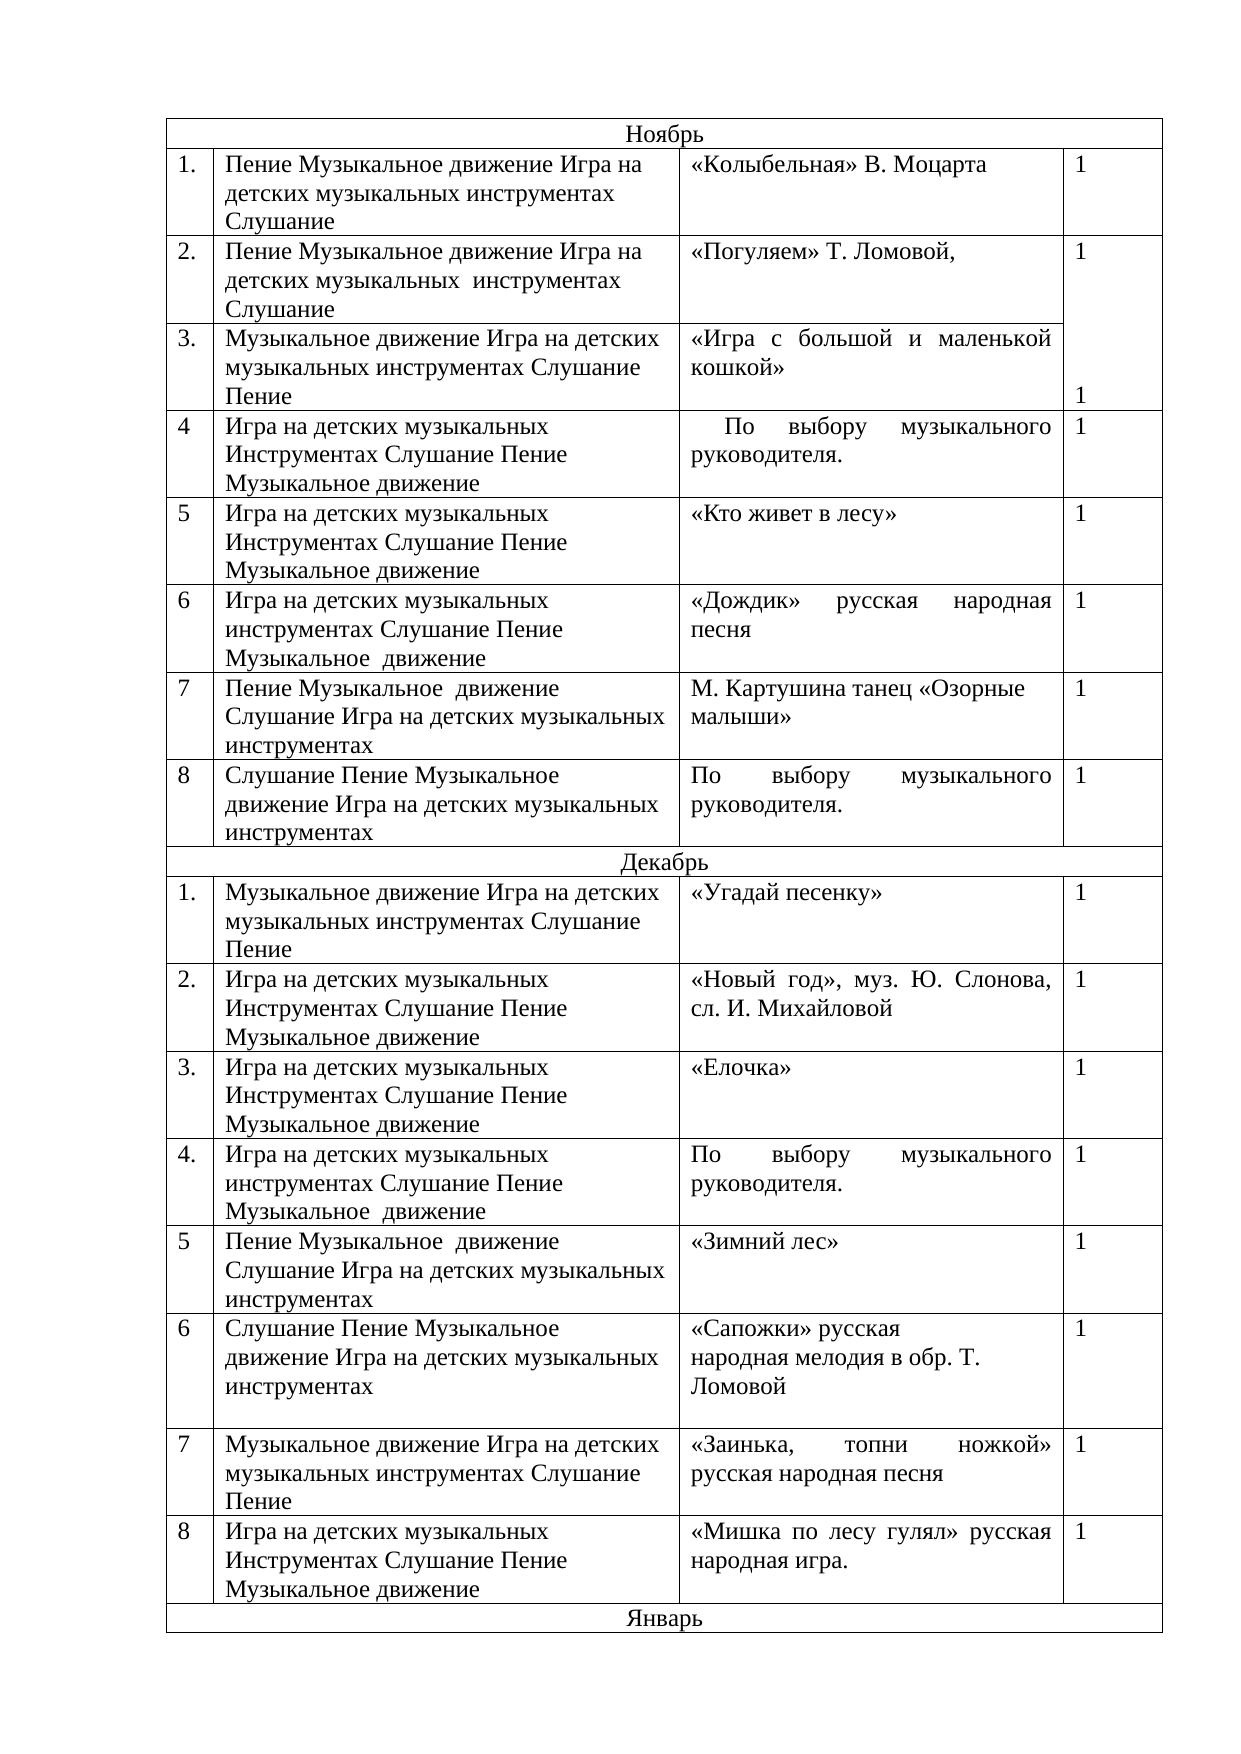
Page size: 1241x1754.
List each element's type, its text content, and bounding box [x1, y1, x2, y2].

table_cell Игра на детских музыкальных Инструментах Слушание Пение Музыкальное движение [214, 498, 679, 584]
table_cell 6 [167, 1314, 213, 1428]
table_cell По выбору музыкального руководителя. [680, 760, 1063, 846]
table_cell 3. [167, 324, 213, 410]
table_cell «Дождик» русская народная песня [680, 585, 1063, 672]
table_cell 8 [167, 760, 213, 846]
table_cell Игра на детских музыкальных Инструментах Слушание Пение Музыкальное движение [214, 1052, 679, 1138]
table_cell 1 [1064, 411, 1162, 497]
table_cell «Зимний лес» [680, 1226, 1063, 1312]
table_cell Пение Музыкальное движение Слушание Игра на детских музыкальных инструментах [214, 673, 679, 759]
table_cell Музыкальное движение Игра на детских музыкальных инструментах Слушание Пение [214, 324, 679, 410]
table_cell Пение Музыкальное движение Игра на детских музыкальных инструментах Слушание [214, 236, 679, 322]
table_cell «Заинька, топни ножкой» русская народная песня [680, 1429, 1063, 1515]
table_cell Ноябрь [167, 119, 1162, 148]
table_cell «Мишка по лесу гулял» русская народная игра. [680, 1516, 1063, 1602]
table_cell 1 [1064, 1139, 1162, 1225]
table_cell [214, 1429, 679, 1515]
table_cell Музыкальное движение Игра на детских музыкальных инструментах Слушание Пение [214, 877, 679, 963]
table_cell 1 [1064, 1314, 1162, 1428]
table_cell 2. [167, 964, 213, 1051]
table_cell По выбору музыкального руководителя. [680, 1139, 1063, 1225]
table_cell 4 [167, 411, 213, 497]
table_cell М. Картушина танец «Озорные малыши» [680, 673, 1063, 759]
table_cell 1 [1064, 585, 1162, 672]
table_cell 1 [1064, 1516, 1162, 1602]
table_cell 6 [167, 585, 213, 672]
table_cell 1. [167, 149, 213, 235]
table_cell 5 [167, 498, 213, 584]
table_cell 7 [167, 673, 213, 759]
table_cell «Кто живет в лесу» [680, 498, 1063, 584]
table_cell Игра на детских музыкальных Инструментах Слушание Пение Музыкальное движение [214, 411, 679, 497]
table_cell Игра на детских музыкальных инструментах Слушание Пение Музыкальное движение [214, 1139, 679, 1225]
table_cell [214, 1516, 679, 1602]
table_cell По выбору музыкального руководителя. [680, 411, 1063, 497]
table_cell 2. [167, 236, 213, 322]
table_cell 1 [1064, 498, 1162, 584]
table_cell 1 [1064, 149, 1162, 235]
table_cell «Новый год», муз. Ю. Слонова, сл. И. Михайловой [680, 964, 1063, 1051]
table_cell Слушание Пение Музыкальное движение Игра на детских музыкальных инструментах [214, 1314, 679, 1428]
table_cell 3. [167, 1052, 213, 1138]
table_cell Пение Музыкальное движение Игра на детских музыкальных инструментах Слушание [214, 149, 679, 235]
table_cell «Колыбельная» В. Моцарта [680, 149, 1063, 235]
table_cell 5 [167, 1226, 213, 1312]
table_cell 1 [1064, 673, 1162, 759]
table_cell Январь [167, 1604, 1162, 1632]
table_cell 1 1 [1064, 236, 1162, 410]
table_cell 1 [1064, 1052, 1162, 1138]
table_cell 1. [167, 877, 213, 963]
table_cell 1 [1064, 1226, 1162, 1312]
table_cell 1 [1064, 1429, 1162, 1515]
table_cell 8 [167, 1516, 213, 1602]
table_cell «Сапожки» русская народная мелодия в обр. Т. Ломовой [680, 1314, 1063, 1428]
table_cell 1 [1064, 964, 1162, 1051]
table_cell 1 [1064, 877, 1162, 963]
table_cell Игра на детских музыкальных инструментах Слушание Пение Музыкальное движение [214, 585, 679, 672]
table_cell «Угадай песенку» [680, 877, 1063, 963]
table_cell Игра на детских музыкальных Инструментах Слушание Пение Музыкальное движение [214, 964, 679, 1051]
table_cell 1 [1064, 760, 1162, 846]
table_cell «Елочка» [680, 1052, 1063, 1138]
table_cell Пение Музыкальное движение Слушание Игра на детских музыкальных инструментах [214, 1226, 679, 1312]
table_cell 4. [167, 1139, 213, 1225]
table_cell 7 [167, 1429, 213, 1515]
table_cell «Погуляем» Т. Ломовой, [680, 236, 1063, 322]
table_cell Декабрь [167, 847, 1162, 876]
table_cell Слушание Пение Музыкальное движение Игра на детских музыкальных инструментах [214, 760, 679, 846]
table_cell «Игра с большой и маленькой кошкой» [680, 324, 1063, 410]
